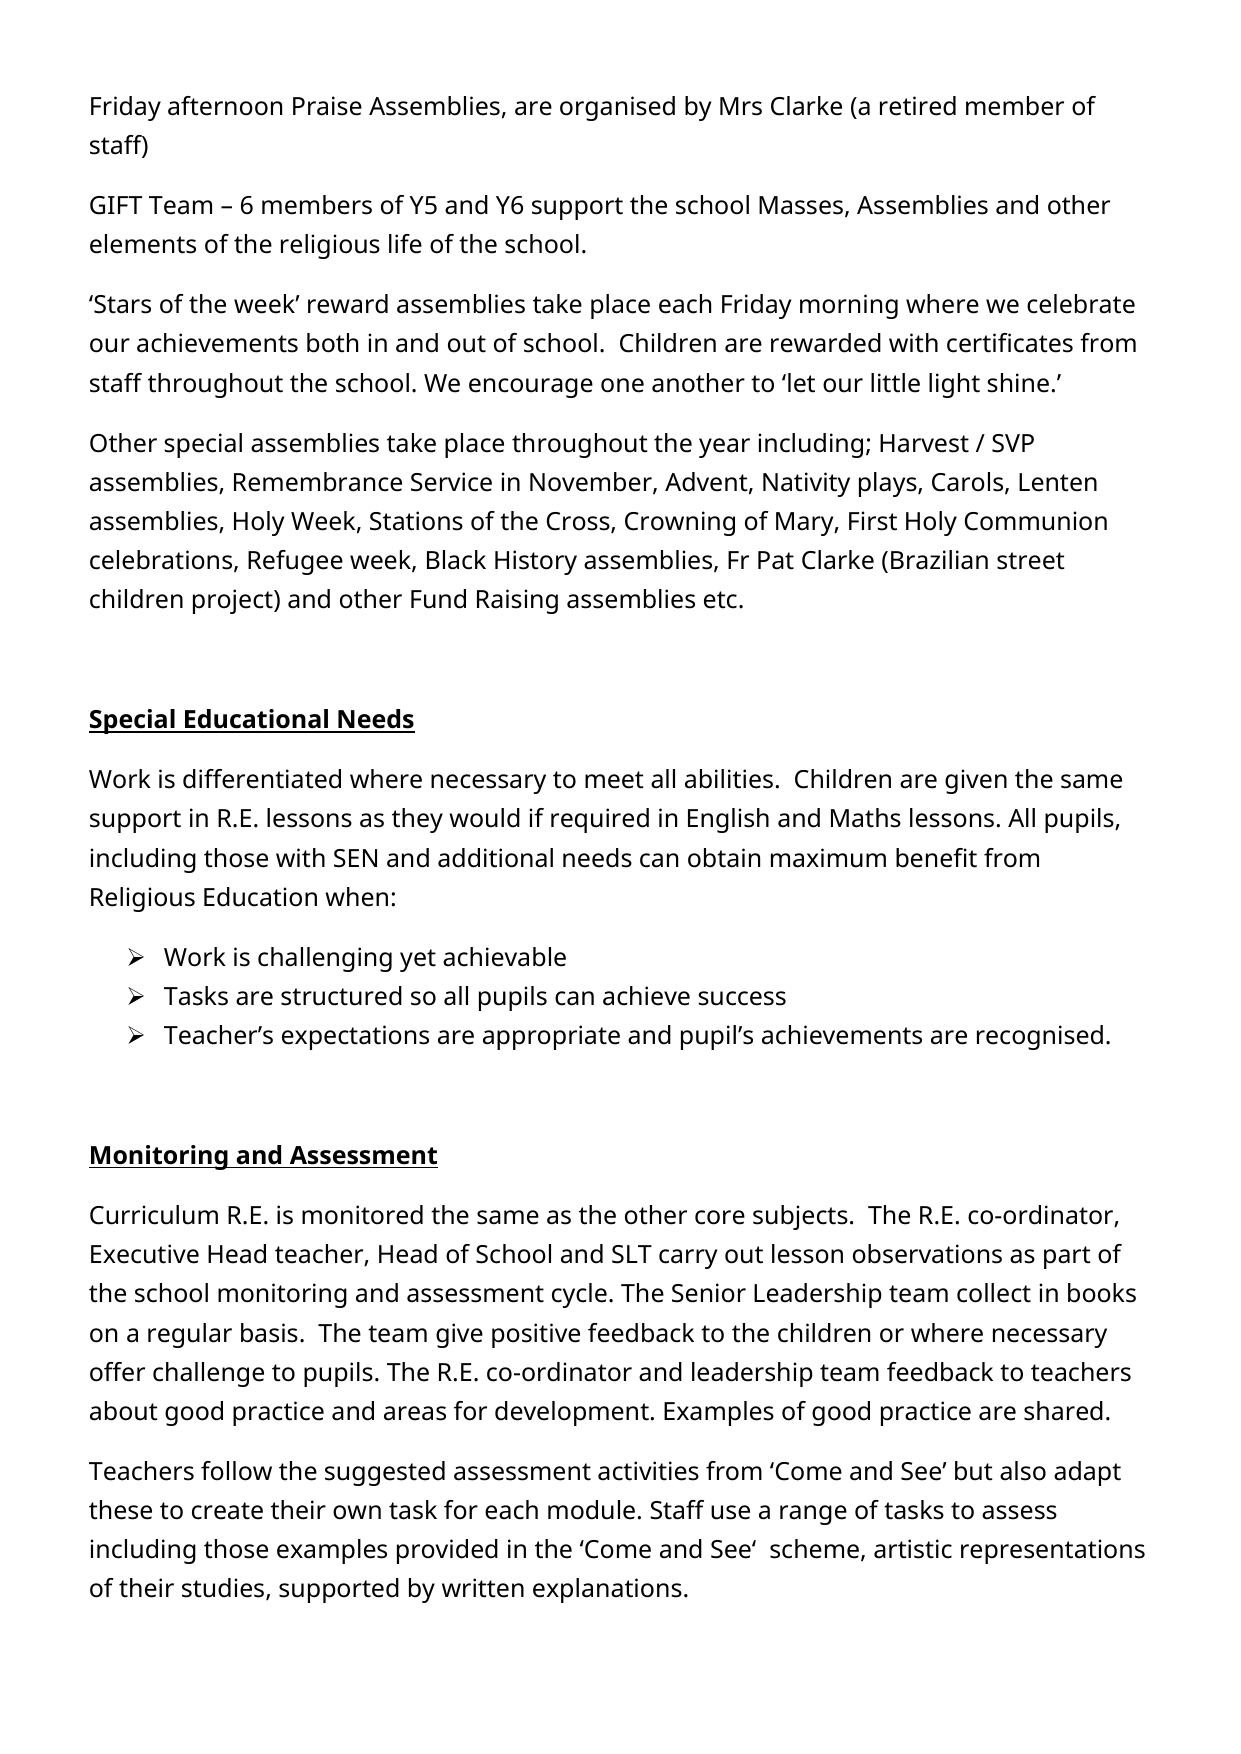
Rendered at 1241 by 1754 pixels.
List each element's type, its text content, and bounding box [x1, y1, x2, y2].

list Work is challenging yet achievable [126, 939, 1152, 973]
text GIFT Team – 6 members of Y5 and Y6 support the school Masses, Assemblies and other elements of the religious life of the school. [89, 188, 1152, 261]
text ‘Stars of the week’ reward assemblies take place each Friday morning where we celebrate our achievements both in and out of school. Children are rewarded with certificates from staff throughout the school. We encourage one another to ‘let our little light shine.’ [89, 287, 1152, 399]
list Teacher’s expectations are appropriate and pupil’s achievements are recognised. [126, 1018, 1152, 1052]
list Tasks are structured so all pupils can achieve success [126, 979, 1152, 1013]
text Teachers follow the suggested assessment activities from ‘Come and See’ but also adapt these to create their own task for each module. Staff use a range of tasks to assess including those examples provided in the ‘Come and See‘ scheme, artistic representations of their studies, supported by written explanations. [89, 1454, 1152, 1605]
text Curriculum R.E. is monitored the same as the other core subjects. The R.E. co-ordinator, Executive Head teacher, Head of School and SLT carry out lesson observations as part of the school monitoring and assessment cycle. The Senior Leadership team collect in books on a regular basis. The team give positive feedback to the children or where necessary offer challenge to pupils. The R.E. co-ordinator and leadership team feedback to teachers about good practice and areas for development. Examples of good practice are shared. [89, 1198, 1152, 1428]
text Friday afternoon Praise Assemblies, are organised by Mrs Clarke (a retired member of staff) [89, 89, 1152, 162]
text Special Educational Needs [89, 702, 1152, 736]
text Monitoring and Assessment [89, 1138, 1152, 1172]
text Other special assemblies take place throughout the year including; Harvest / SVP assemblies, Remembrance Service in November, Advent, Nativity plays, Carols, Lenten assemblies, Holy Week, Stations of the Cross, Crowning of Mary, First Holy Communion celebrations, Refugee week, Black History assemblies, Fr Pat Clarke (Brazilian street children project) and other Fund Raising assemblies etc. [89, 425, 1152, 616]
text Work is differentiated where necessary to meet all abilities. Children are given the same support in R.E. lessons as they would if required in English and Maths lessons. All pupils, including those with SEN and additional needs can obtain maximum benefit from Religious Education when: [89, 762, 1152, 913]
